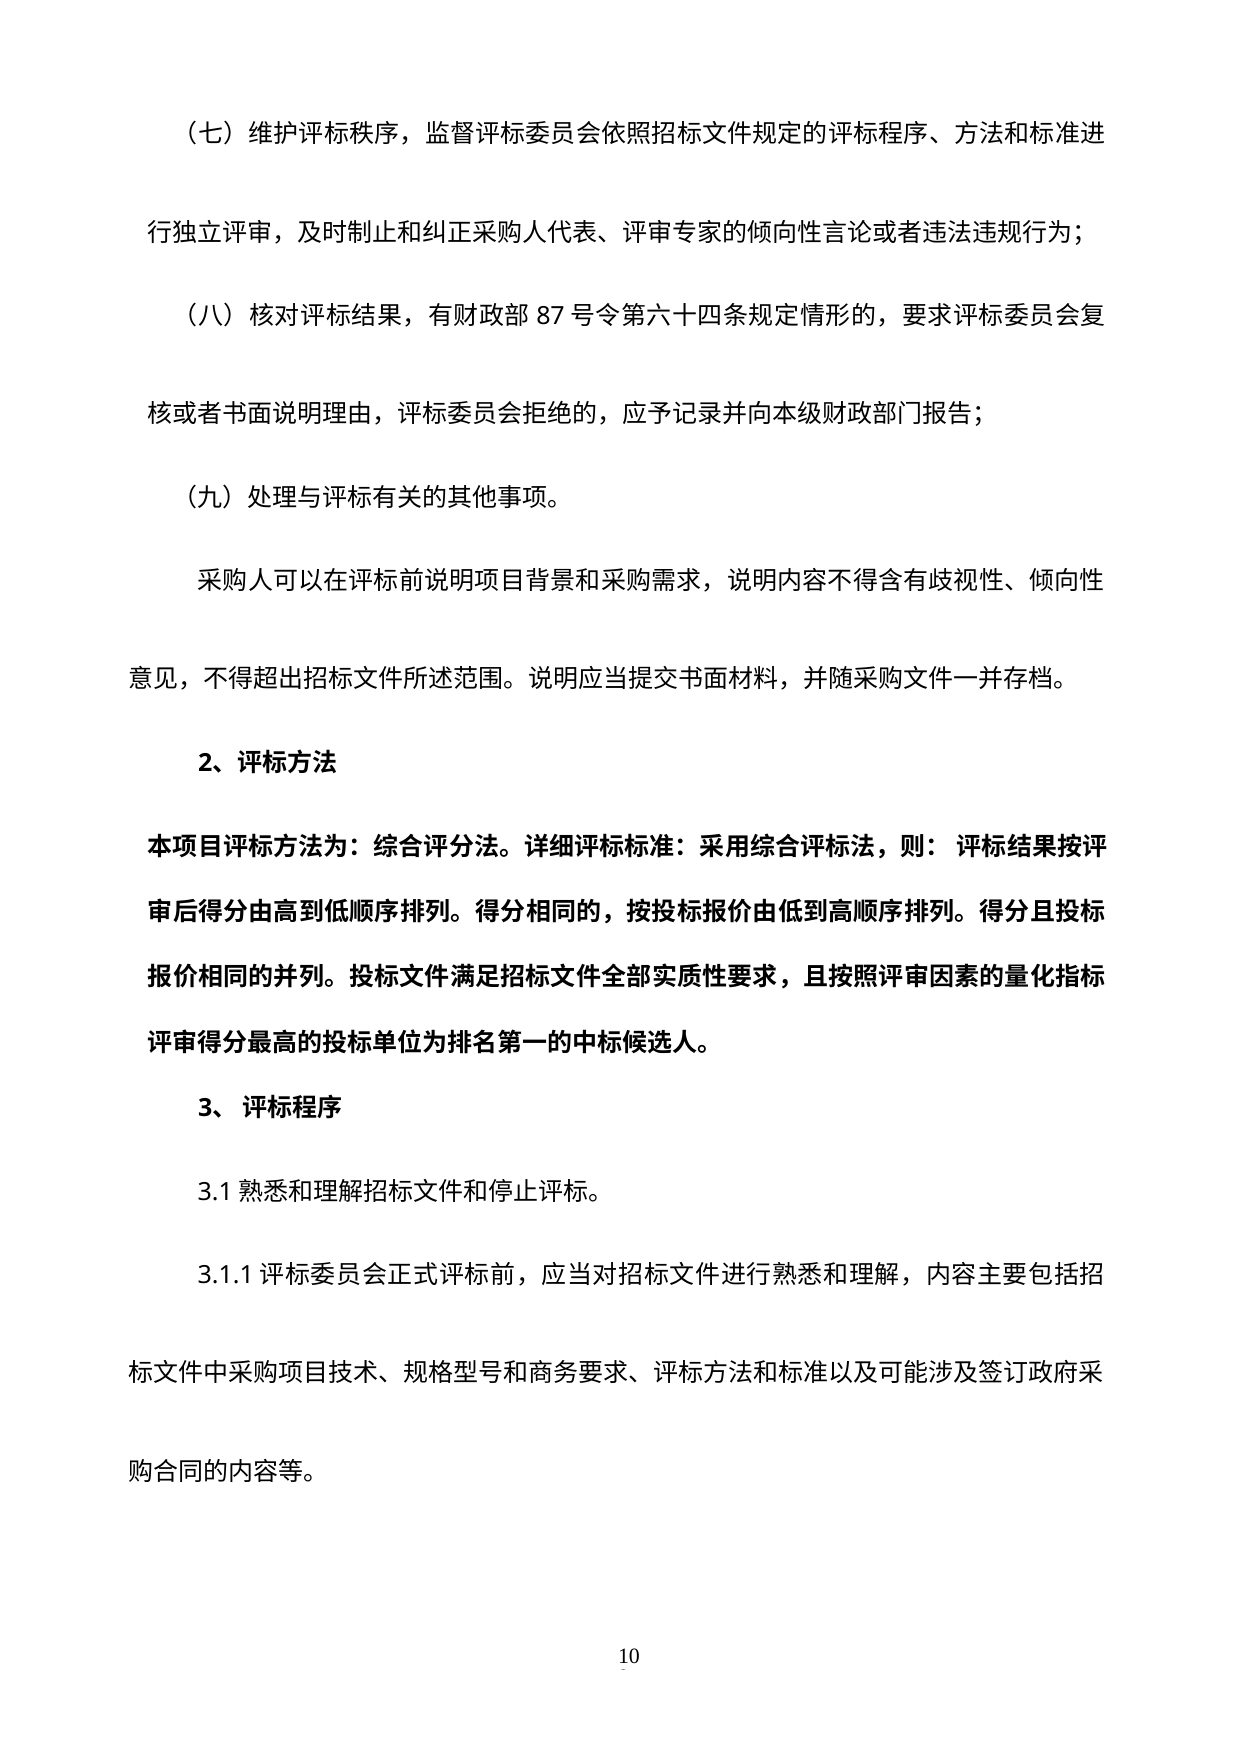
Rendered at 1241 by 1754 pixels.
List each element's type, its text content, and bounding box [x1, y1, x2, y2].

text 本项目评标方法为：综合评分法。详细评标标准：采用综合评标法，则： 评标结果按评审后得分由高到低顺序排列。得分相同的，按投标报价由低到高顺序排列。得分且投标报价相同的并列。投标文件满足招标文件全部实质性要求，且按照评审因素的量化指标评审得分最高的投标单位为排名第一的中标候选人。 [148, 811, 1107, 1073]
text （七）维护评标秩序，监督评标委员会依照招标文件规定的评标程序、方法和标准进行独立评审，及时制止和纠正采购人代表、评审专家的倾向性言论或者违法违规行为； [148, 99, 1107, 263]
text （九）处理与评标有关的其他事项。 [148, 463, 1107, 528]
text 3、 评标程序 [148, 1073, 1107, 1138]
text 采购人可以在评标前说明项目背景和采购需求，说明内容不得含有歧视性、倾向性意见，不得超出招标文件所述范围。说明应当提交书面材料，并随采购文件一并存档。 [129, 546, 1107, 710]
text 3.1.1评标委员会正式评标前，应当对招标文件进行熟悉和理解，内容主要包括招标文件中采购项目技术、规格型号和商务要求、评标方法和标准以及可能涉及签订政府采购合同的内容等。 [129, 1240, 1107, 1502]
text 3.1熟悉和理解招标文件和停止评标。 [129, 1157, 1107, 1222]
text 2、评标方法 [129, 728, 1107, 793]
text （八）核对评标结果，有财政部87号令第六十四条规定情形的，要求评标委员会复核或者书面说明理由，评标委员会拒绝的，应予记录并向本级财政部门报告； [148, 281, 1107, 444]
